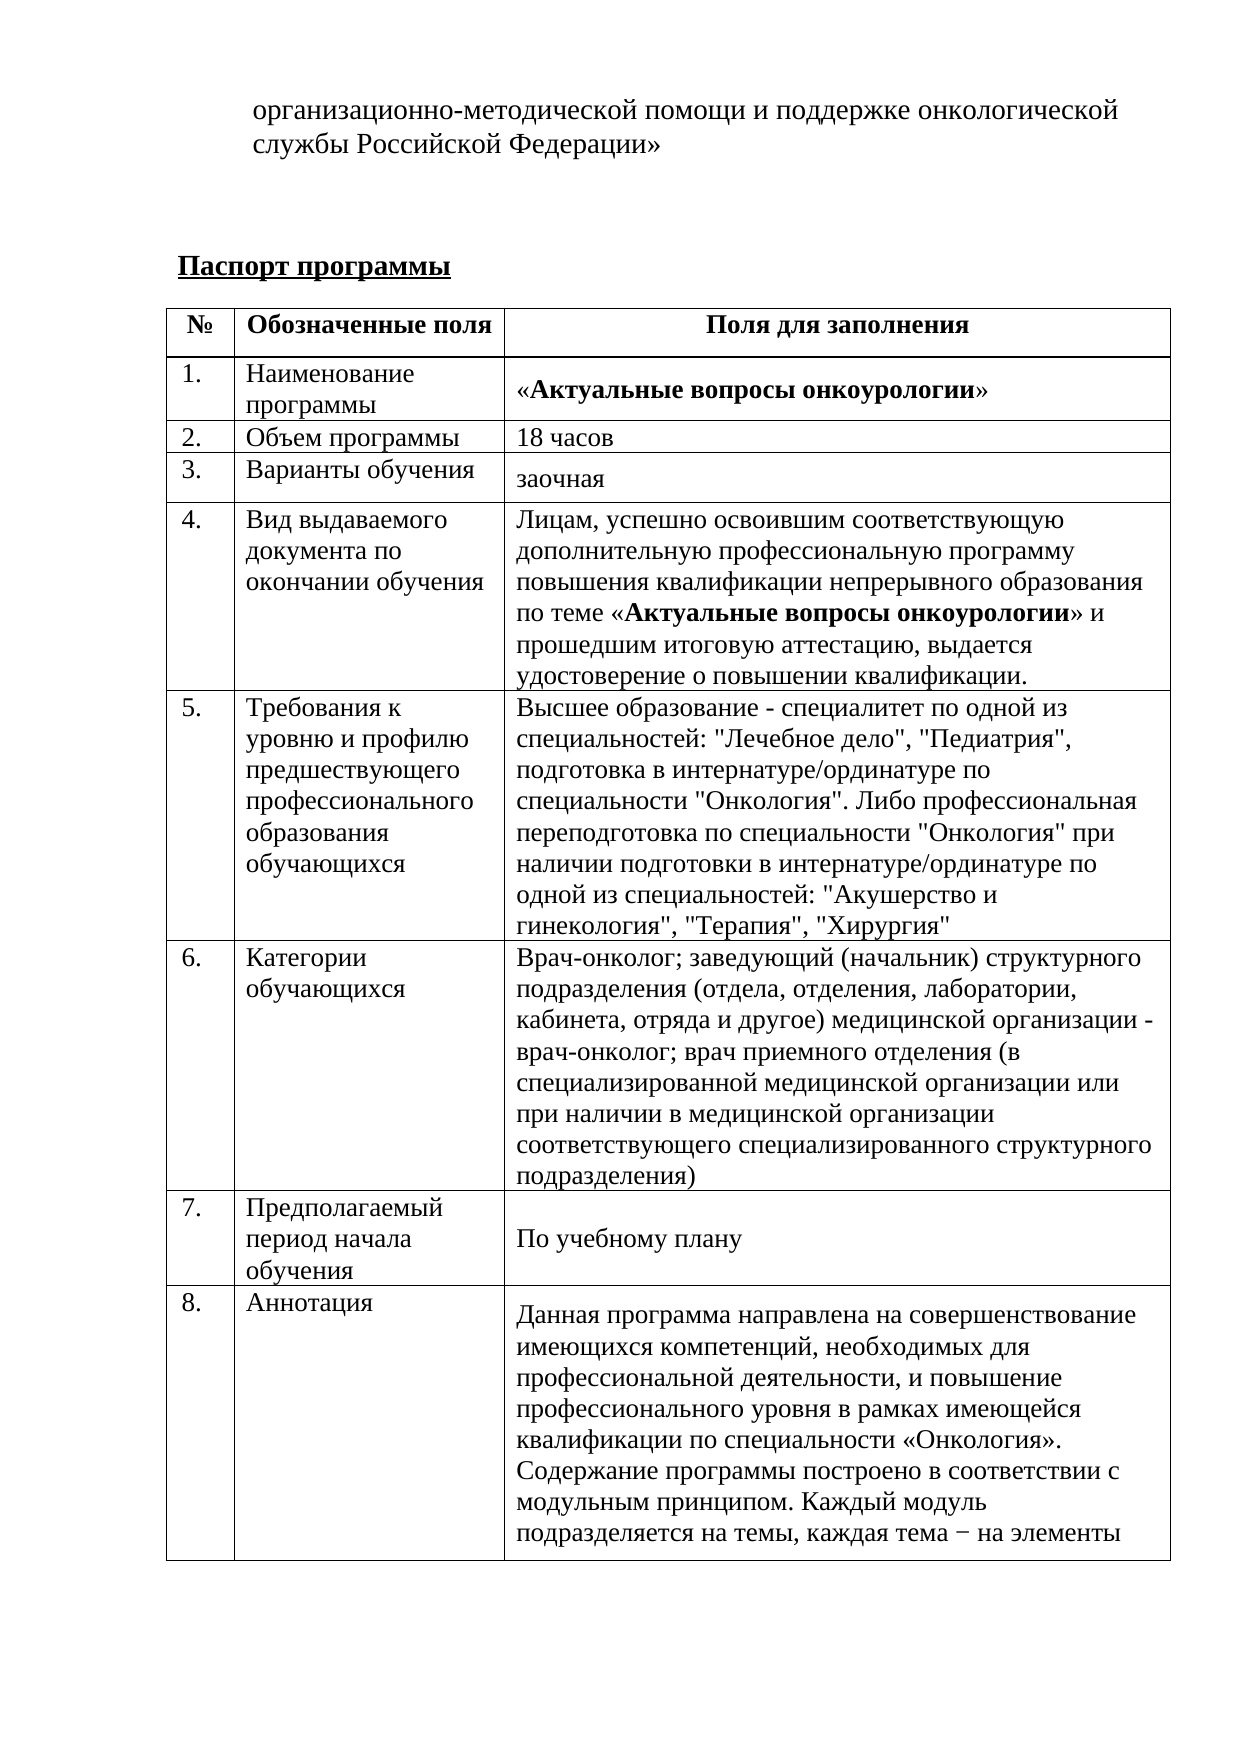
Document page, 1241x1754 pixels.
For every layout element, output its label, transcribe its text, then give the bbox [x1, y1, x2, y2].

table_cell Вид выдаваемого документа по окончании обучения [235, 503, 504, 690]
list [215, 92, 1152, 159]
table_cell Варианты обучения [235, 453, 504, 502]
table_cell Предполагаемый период начала обучения [235, 1191, 504, 1285]
table_cell [167, 421, 234, 452]
table_cell Аннотация [235, 1286, 504, 1560]
table_cell Наименование программы [235, 358, 504, 420]
table_cell 18 часов [505, 421, 1170, 452]
table_header Обозначенные поля [235, 309, 504, 356]
table_cell [167, 941, 234, 1190]
table_cell Врач-онколог; заведующий (начальник) структурного подразделения (отдела, отделения, лаборатории, кабинета, отряда и другое) медицинской организации - врач-онколог; врач приемного отделения (в специализированной медицинской организации или при наличии в медицинской организации соответствующего специализированного структурного подразделения) [505, 941, 1170, 1190]
table_cell [167, 1286, 234, 1560]
table_cell [167, 358, 234, 420]
table_cell По учебному плану [505, 1191, 1170, 1285]
table_cell [167, 453, 234, 502]
table_cell [167, 691, 234, 940]
table_cell Высшее образование - специалитет по одной из специальностей: "Лечебное дело", "Педиатрия", подготовка в интернатуре/ординатуре по специальности "Онкология". Либо профессиональная переподготовка по специальности "Онкология" при наличии подготовки в интернатуре/ординатуре по одной из специальностей: "Акушерство и гинекология", "Терапия", "Хирургия" [505, 691, 1170, 940]
table_header № [167, 309, 234, 356]
table_cell Категории обучающихся [235, 941, 504, 1190]
table_header Поля для заполнения [505, 309, 1170, 356]
table_cell заочная [505, 453, 1170, 502]
table_cell Лицам, успешно освоившим соответствующую дополнительную профессиональную программу повышения квалификации непрерывного образования по теме «Актуальные вопросы онкоурологии» и прошедшим итоговую аттестацию, выдается удостоверение о повышении квалификации. [505, 503, 1170, 690]
table_cell [167, 1191, 234, 1285]
table_cell Объем программы [235, 421, 504, 452]
table_cell «Актуальные вопросы онкоурологии» [505, 358, 1170, 420]
text Паспорт программы [177, 248, 1152, 282]
table_cell [167, 503, 234, 690]
table_cell Требования к уровню и профилю предшествующего профессионального образования обучающихся [235, 691, 504, 940]
table_cell Данная программа направлена на совершенствование имеющихся компетенций, необходимых для профессиональной деятельности, и повышение профессионального уровня в рамках имеющейся квалификации по специальности «Онкология». Содержание программы построено в соответствии с модульным принципом. Каждый модуль подразделяется на темы, каждая тема − на элементы [505, 1286, 1170, 1560]
